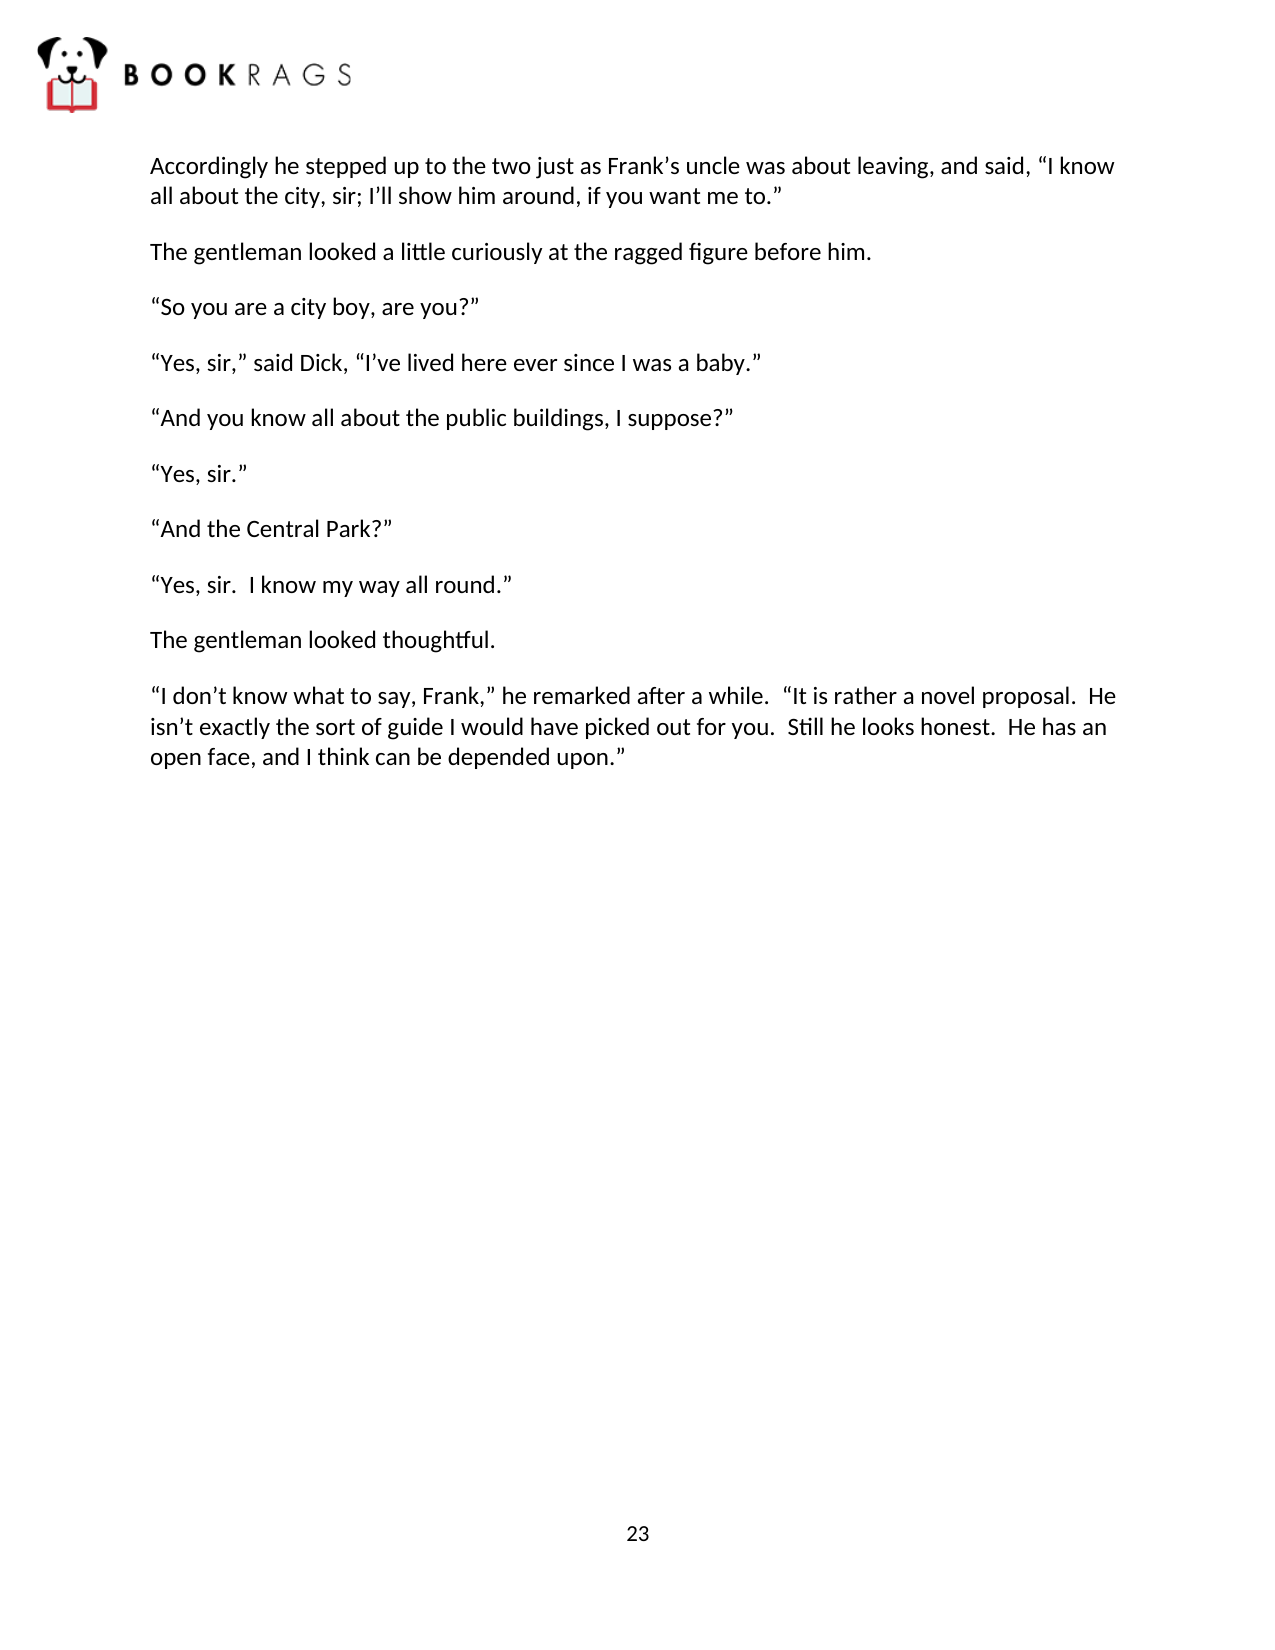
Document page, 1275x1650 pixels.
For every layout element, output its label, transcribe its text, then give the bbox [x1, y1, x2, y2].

text “Yes, sir.” [150, 458, 1125, 489]
text The gentleman looked a little curiously at the ragged figure before him. [150, 236, 1125, 267]
text Accordingly he stepped up to the two just as Frank’s uncle was about leaving, and said, “I know all about the city, sir; I’ll show him around, if you want me to.” [150, 150, 1125, 211]
text “And the Central Park?” [150, 514, 1125, 544]
text “So you are a city boy, are you?” [150, 292, 1125, 322]
text “Yes, sir,” said Dick, “I’ve lived here ever since I was a baby.” [150, 347, 1125, 378]
text The gentleman looked thoughtful. [150, 625, 1125, 655]
text “I don’t know what to say, Frank,” he remarked after a while. “It is rather a novel proposal. He isn’t exactly the sort of guide I would have picked out for you. Still he looks honest. He has an open face, and I think can be depended upon.” [150, 680, 1125, 772]
text “And you know all about the public buildings, I suppose?” [150, 403, 1125, 433]
picture [37, 37, 351, 113]
text “Yes, sir. I know my way all round.” [150, 569, 1125, 600]
